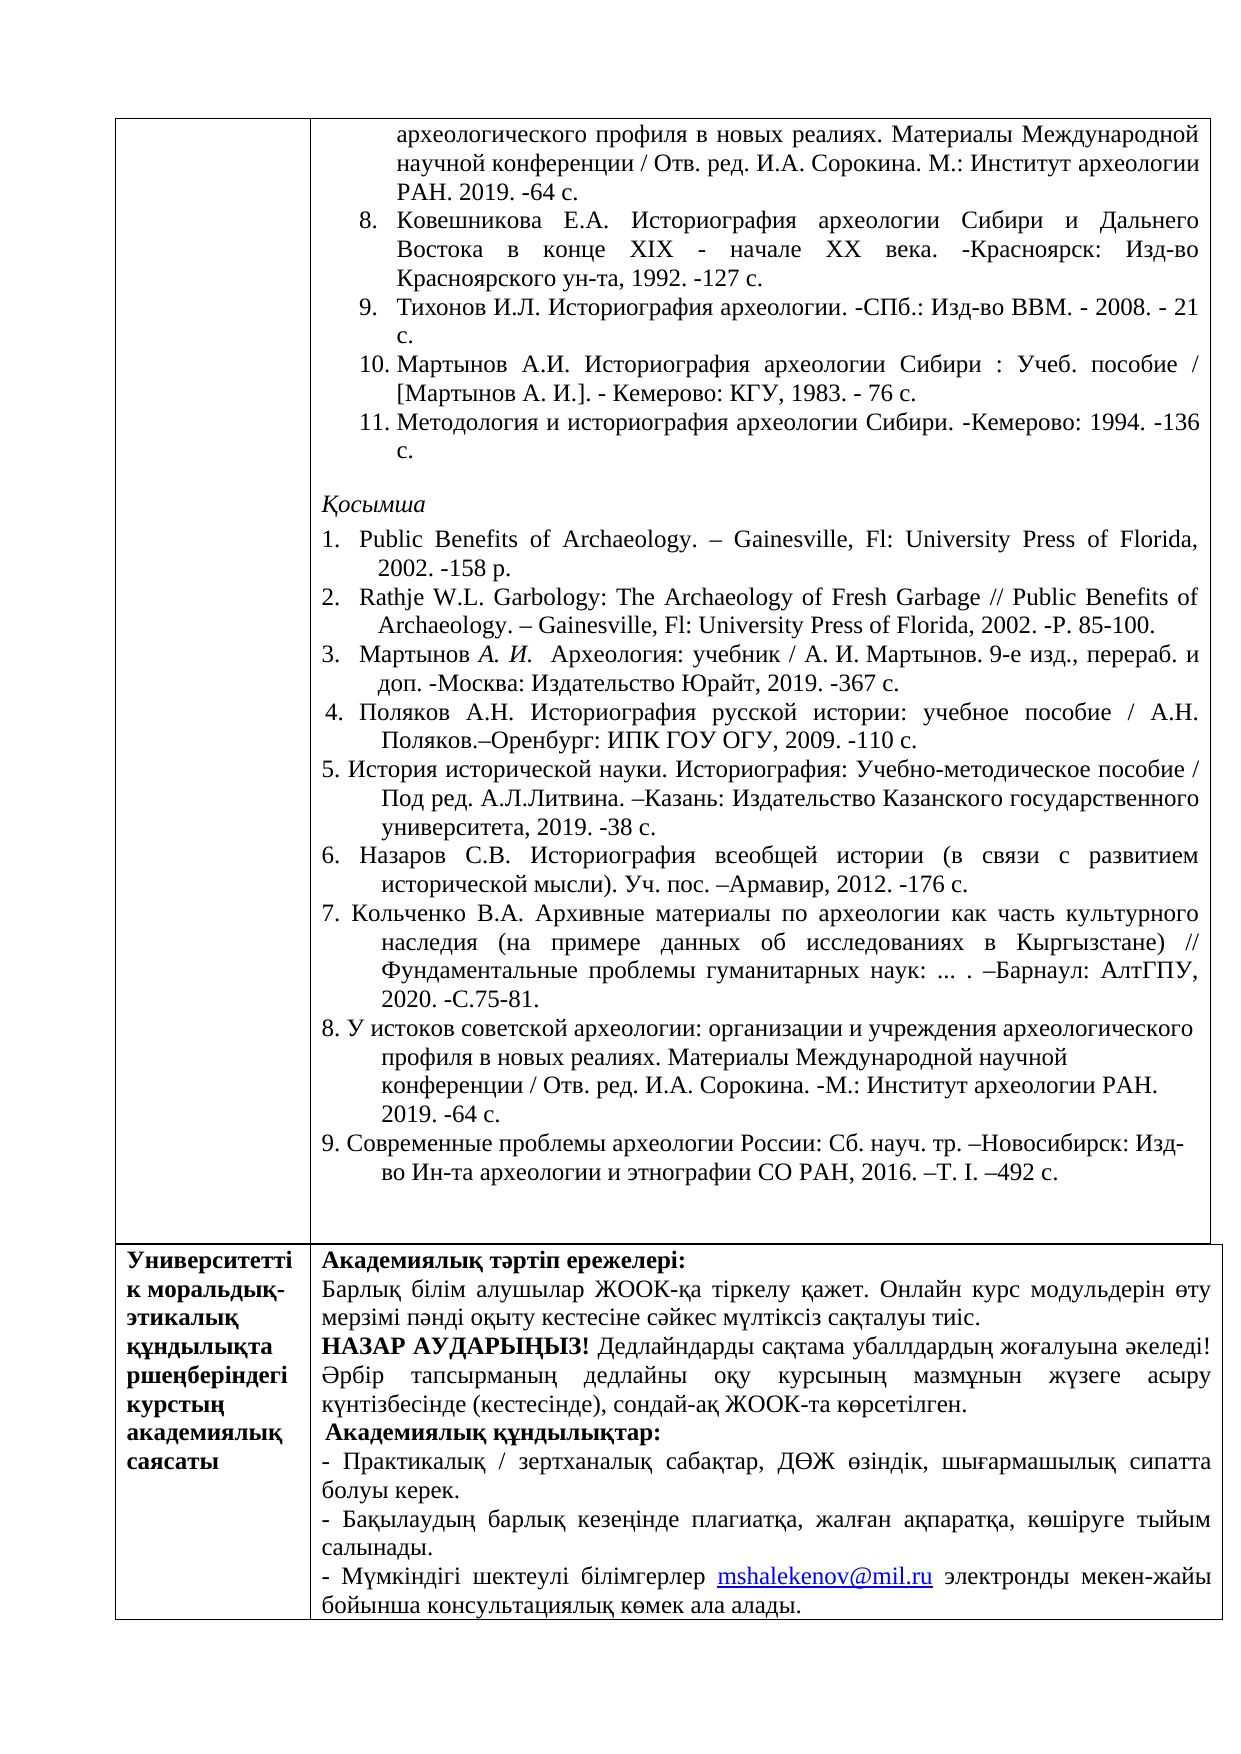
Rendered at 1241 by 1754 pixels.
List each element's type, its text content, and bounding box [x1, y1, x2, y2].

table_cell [116, 119, 310, 1243]
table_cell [311, 119, 1210, 1243]
table_header Академиялық тәртіп ережелері: Барлық білім алушылар ЖООК-қа тіркелу қажет. Онлайн курс модульдерін өту мерзімі пәнді оқыту кестесіне сәйкес мүлтіксіз сақталуы тиіс. НАЗАР АУДАРЫҢЫЗ! Дедлайндарды сақтама убаллдардың жоғалуына әкеледі! Әрбір тапсырманың дедлайны оқу курсының мазмұнын жүзеге асыру күнтізбесінде (кестесінде), сондай-ақ ЖООК-та көрсетілген. Академиялық құндылықтар: - Практикалық / зертханалық сабақтар, ДӨЖ өзіндік, шығармашылық сипатта болуы керек. - Бақылаудың барлық кезеңінде плагиатқа, жалған ақпаратқа, көшіруге тыйым салынады. - Мүмкіндігі шектеулі білімгерлер mshalekenov@mil.ru электронды мекен-жайы бойынша консультациялық көмек ала алады. [311, 1245, 1222, 1619]
table_header Университеттік моральдық-этикалық құндылықтаршеңберіндегі курстың академиялық саясаты [116, 1245, 310, 1619]
